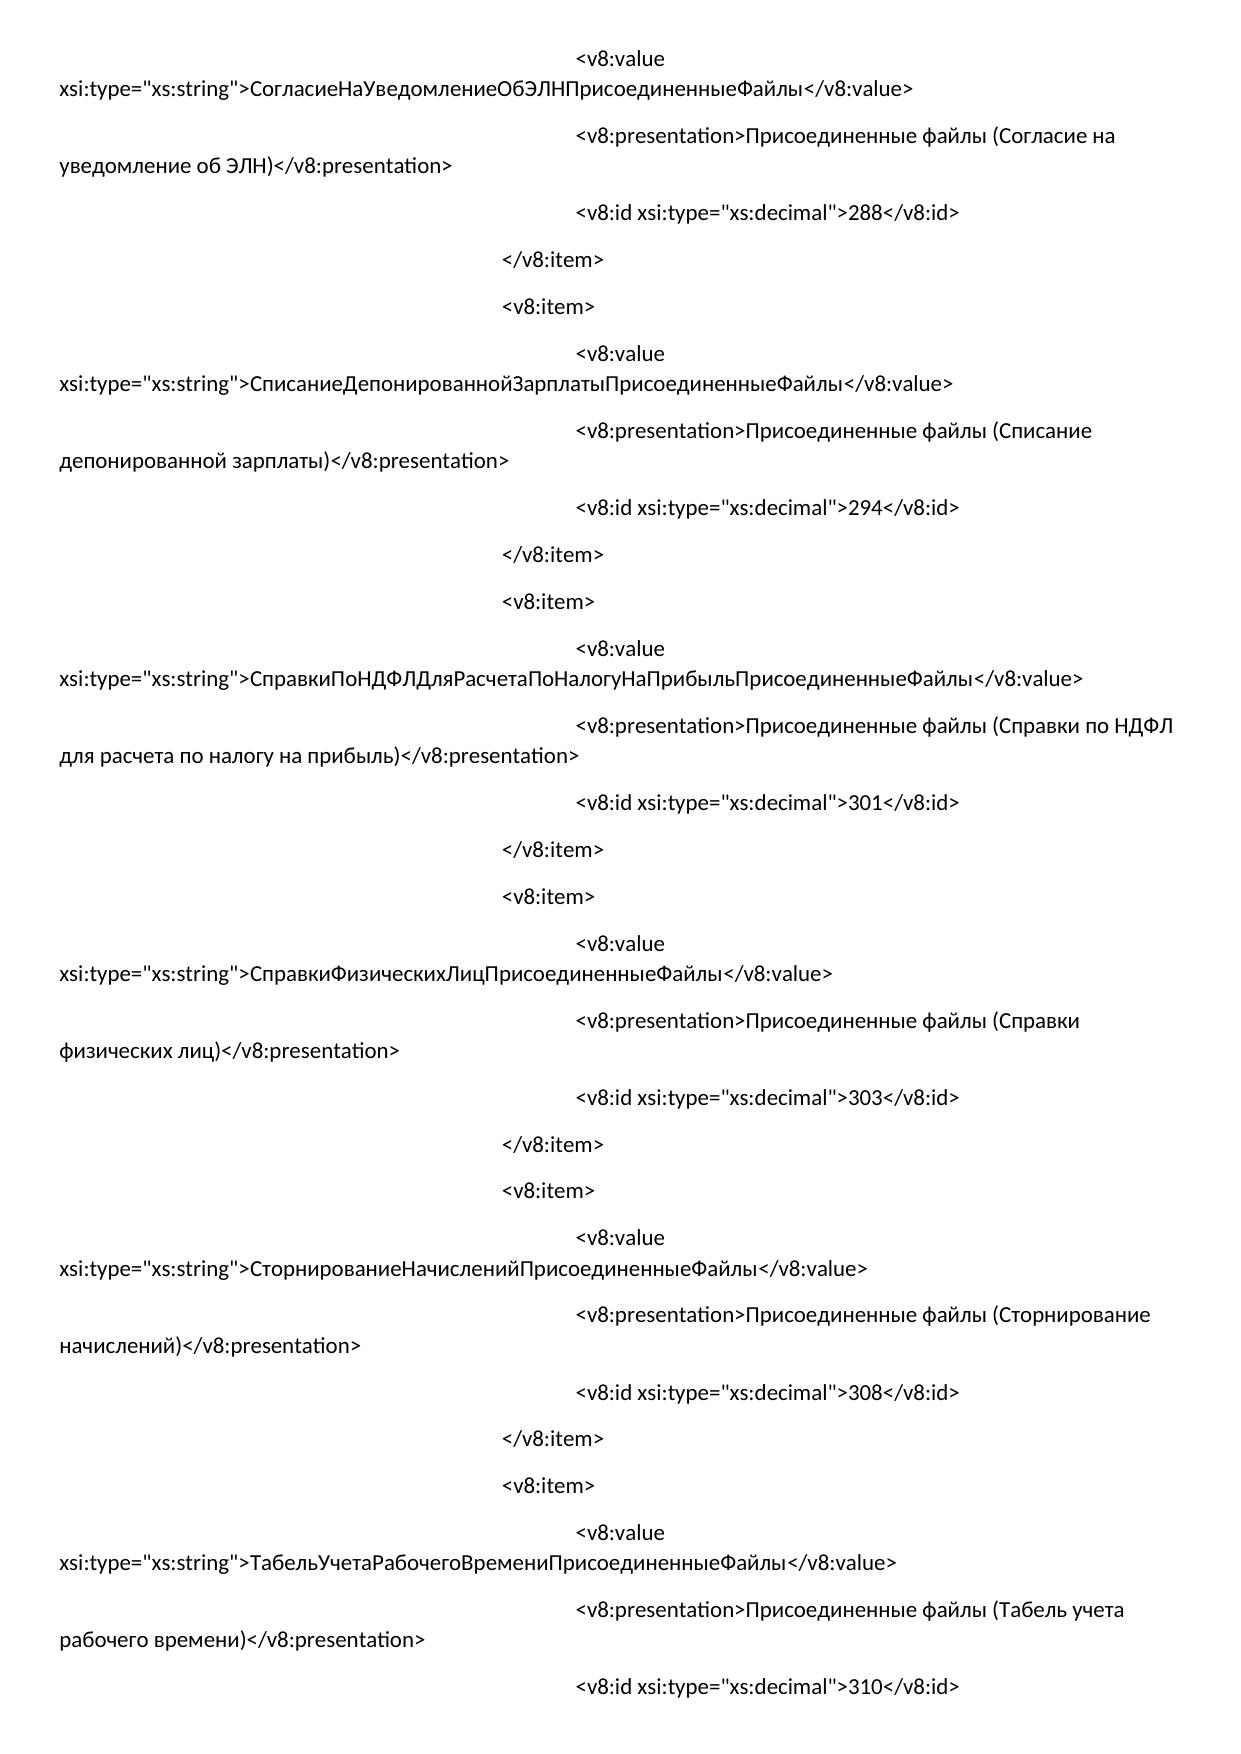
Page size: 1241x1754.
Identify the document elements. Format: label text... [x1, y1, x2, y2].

text <v8:presentation>Присоединенные файлы (Списание депонированной зарплаты)</v8:presentation> [59, 416, 1181, 474]
text <v8:id xsi:type="xs:decimal">301</v8:id> [59, 788, 1181, 816]
text </v8:item> [59, 540, 1181, 568]
text <v8:id xsi:type="xs:decimal">308</v8:id> [59, 1378, 1181, 1406]
text <v8:presentation>Присоединенные файлы (Табель учета рабочего времени)</v8:presentation> [59, 1595, 1181, 1654]
text <v8:item> [59, 1471, 1181, 1499]
text <v8:value xsi:type="xs:string">СправкиФизическихЛицПрисоединенныеФайлы</v8:value> [59, 929, 1181, 987]
text <v8:presentation>Присоединенные файлы (Сторнирование начислений)</v8:presentation> [59, 1301, 1181, 1359]
text <v8:value xsi:type="xs:string">СторнированиеНачисленийПрисоединенныеФайлы</v8:value> [59, 1223, 1181, 1282]
text <v8:value xsi:type="xs:string">СписаниеДепонированнойЗарплатыПрисоединенныеФайлы</v8:value> [59, 339, 1181, 397]
text </v8:item> [59, 835, 1181, 863]
text <v8:value xsi:type="xs:string">ТабельУчетаРабочегоВремениПрисоединенныеФайлы</v8:value> [59, 1518, 1181, 1577]
text <v8:item> [59, 1177, 1181, 1205]
text </v8:item> [59, 245, 1181, 273]
text <v8:item> [59, 882, 1181, 910]
text <v8:value xsi:type="xs:string">СогласиеНаУведомлениеОбЭЛНПрисоединенныеФайлы</v8:value> [59, 44, 1181, 103]
text <v8:id xsi:type="xs:decimal">310</v8:id> [59, 1672, 1181, 1701]
text </v8:item> [59, 1424, 1181, 1453]
text <v8:item> [59, 587, 1181, 615]
text <v8:id xsi:type="xs:decimal">288</v8:id> [59, 198, 1181, 227]
text </v8:item> [59, 1130, 1181, 1158]
text <v8:presentation>Присоединенные файлы (Согласие на уведомление об ЭЛН)</v8:presentation> [59, 121, 1181, 180]
text <v8:value xsi:type="xs:string">СправкиПоНДФЛДляРасчетаПоНалогуНаПрибыльПрисоединенныеФайлы</v8:value> [59, 634, 1181, 692]
text <v8:presentation>Присоединенные файлы (Справки физических лиц)</v8:presentation> [59, 1006, 1181, 1064]
text <v8:presentation>Присоединенные файлы (Справки по НДФЛ для расчета по налогу на прибыль)</v8:presentation> [59, 711, 1181, 769]
text <v8:id xsi:type="xs:decimal">303</v8:id> [59, 1083, 1181, 1111]
text <v8:item> [59, 292, 1181, 320]
text <v8:id xsi:type="xs:decimal">294</v8:id> [59, 493, 1181, 521]
